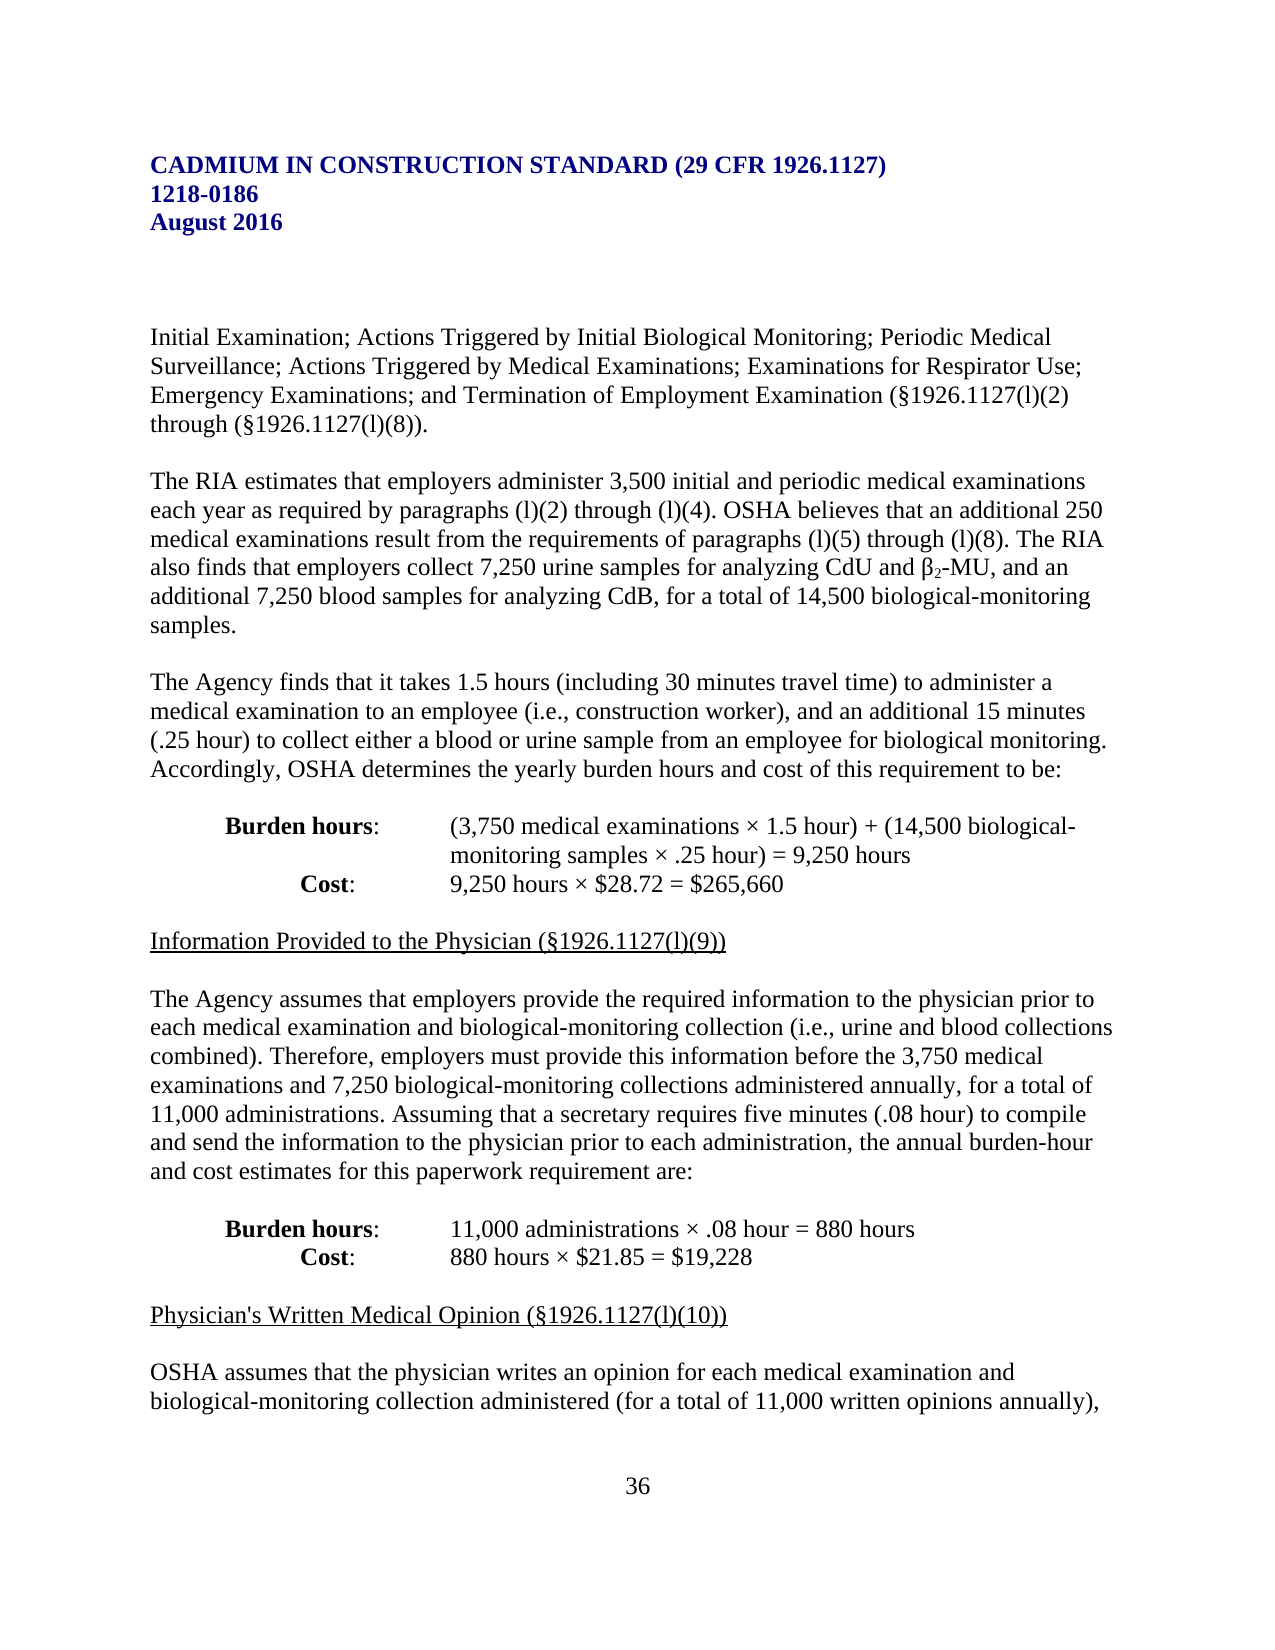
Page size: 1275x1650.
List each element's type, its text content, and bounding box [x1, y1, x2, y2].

text Cost: 880 hours × $21.85 = $19,228 [225, 1242, 1125, 1271]
text The Agency assumes that employers provide the required information to the physician prior to each medical examination and biological-monitoring collection (i.e., urine and blood collections combined). Therefore, employers must provide this information before the 3,750 medical examinations and 7,250 biological-monitoring collections administered annually, for a total of 11,000 administrations. Assuming that a secretary requires five minutes (.08 hour) to compile and send the information to the physician prior to each administration, the annual burden-hour and cost estimates for this paperwork requirement are: [150, 984, 1125, 1185]
text Burden hours: 11,000 administrations × .08 hour = 880 hours [150, 1214, 1125, 1242]
text Cost: 9,250 hours × $28.72 = $265,660 [225, 869, 1125, 897]
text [150, 1357, 1125, 1415]
text Information Provided to the Physician (§1926.1127(l)(9)) [150, 926, 1125, 955]
text Burden hours: (3,750 medical examinations × 1.5 hour) + (14,500 biological-monitoring samples × .25 hour) = 9,250 hours [225, 811, 1125, 869]
text The Agency finds that it takes 1.5 hours (including 30 minutes travel time) to administer a medical examination to an employee (i.e., construction worker), and an additional 15 minutes (.25 hour) to collect either a blood or urine sample from an employee for biological monitoring. Accordingly, OSHA determines the yearly burden hours and cost of this requirement to be: [150, 667, 1125, 782]
text The RIA estimates that employers administer 3,500 initial and periodic medical examinations each year as required by paragraphs (l)(2) through (l)(4). OSHA believes that an additional 250 medical examinations result from the requirements of paragraphs (l)(5) through (l)(8). The RIA also finds that employers collect 7,250 urine samples for analyzing CdU and β2-MU, and an additional 7,250 blood samples for analyzing CdB, for a total of 14,500 biological-monitoring samples. [150, 466, 1125, 639]
text Physician's Written Medical Opinion (§1926.1127(l)(10)) [150, 1300, 1125, 1329]
text Initial Examination; Actions Triggered by Initial Biological Monitoring; Periodic Medical Surveillance; Actions Triggered by Medical Examinations; Examinations for Respirator Use; Emergency Examinations; and Termination of Employment Examination (§1926.1127(l)(2) through (§1926.1127(l)(8)). [150, 322, 1125, 437]
